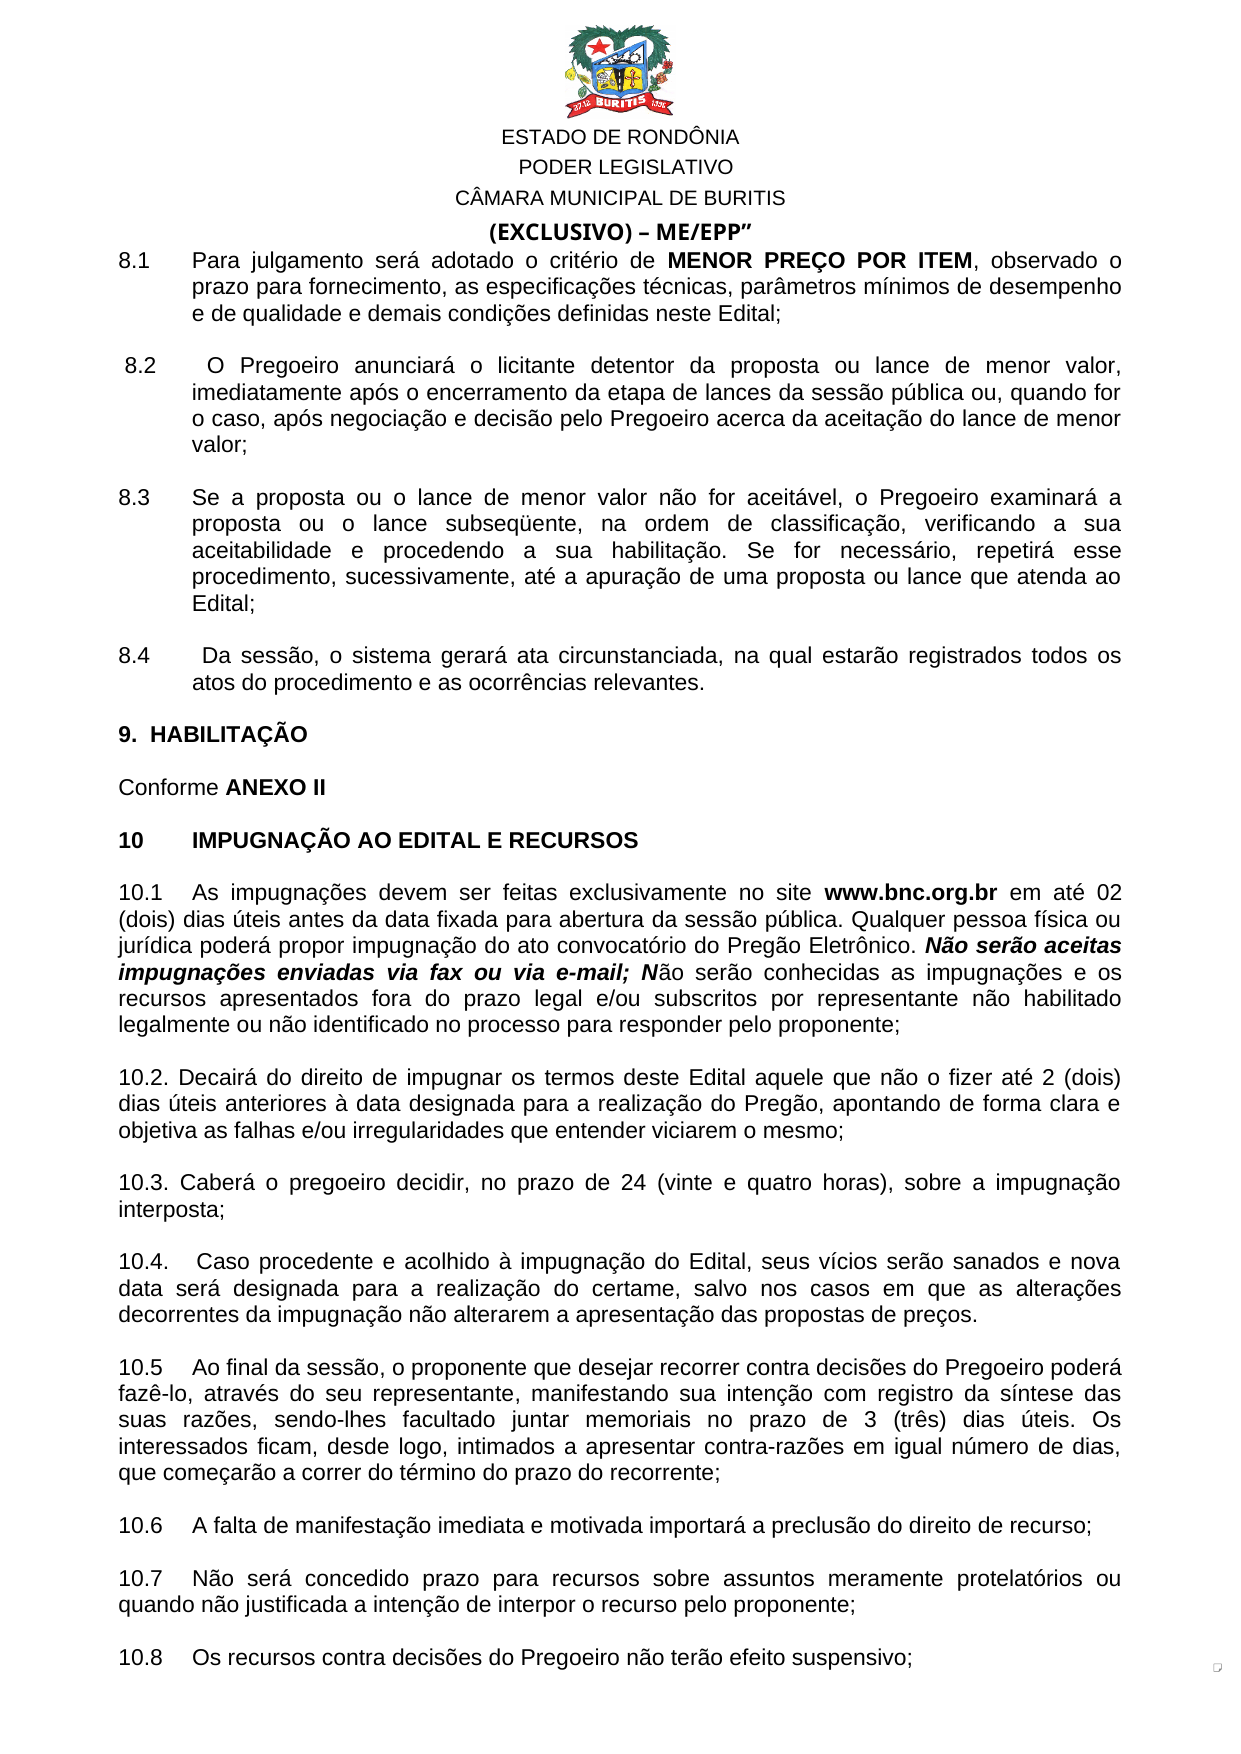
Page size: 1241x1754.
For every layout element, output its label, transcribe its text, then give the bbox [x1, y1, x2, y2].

text 10.3. Caberá o pregoeiro decidir, no prazo de 24 (vinte e quatro horas), sobre a impugnação interposta; [118, 1169, 1122, 1222]
text 10.6 A falta de manifestação imediata e motivada importará a preclusão do direito de recurso; [118, 1512, 1122, 1538]
text 10.8 Os recursos contra decisões do Pregoeiro não terão efeito suspensivo; [118, 1644, 1122, 1670]
text 8.3 Se a proposta ou o lance de menor valor não for aceitável, o Pregoeiro examinará a proposta ou o lance subseqüente, na ordem de classificação, verificando a sua aceitabilidade e procedendo a sua habilitação. Se for necessário, repetirá esse procedimento, sucessivamente, até a apuração de uma proposta ou lance que atenda ao Edital; [118, 484, 1122, 616]
text Conforme ANEXO II [118, 774, 1122, 800]
text 10.7 Não será concedido prazo para recursos sobre assuntos meramente protelatórios ou quando não justificada a intenção de interpor o recurso pelo proponente; [118, 1564, 1122, 1617]
text 8.2 O Pregoeiro anunciará o licitante detentor da proposta ou lance de menor valor, imediatamente após o encerramento da etapa de lances da sessão pública ou, quando for o caso, após negociação e decisão pelo Pregoeiro acerca da aceitação do lance de menor valor; [124, 352, 1122, 458]
text 10.2. Decairá do direito de impugnar os termos deste Edital aquele que não o fizer até 2 (dois) dias úteis anteriores à data designada para a realização do Pregão, apontando de forma clara e objetiva as falhas e/ou irregularidades que entender viciarem o mesmo; [118, 1064, 1122, 1143]
text 10.1 As impugnações devem ser feitas exclusivamente no site www.bnc.org.br em até 02 (dois) dias úteis antes da data fixada para abertura da sessão pública. Qualquer pessoa física ou jurídica poderá propor impugnação do ato convocatório do Pregão Eletrônico. Não serão aceitas impugnações enviadas via fax ou via e-mail; Não serão conhecidas as impugnações e os recursos apresentados fora do prazo legal e/ou subscritos por representante não habilitado legalmente ou não identificado no processo para responder pelo proponente; [118, 879, 1122, 1037]
text 9. HABILITAÇÃO [118, 721, 1122, 748]
picture [564, 25, 676, 119]
text 8.4 Da sessão, o sistema gerará ata circunstanciada, na qual estarão registrados todos os atos do procedimento e as ocorrências relevantes. [118, 642, 1122, 695]
text 10.5 Ao final da sessão, o proponente que desejar recorrer contra decisões do Pregoeiro poderá fazê-lo, através do seu representante, manifestando sua intenção com registro da síntese das suas razões, sendo-lhes facultado juntar memoriais no prazo de 3 (três) dias úteis. Os interessados ficam, desde logo, intimados a apresentar contra-razões em igual número de dias, que começarão a correr do término do prazo do recorrente; [118, 1354, 1122, 1486]
text 10 IMPUGNAÇÃO AO EDITAL E RECURSOS [118, 827, 1122, 853]
text 8.1 Para julgamento será adotado o critério de MENOR PREÇO POR ITEM, observado o prazo para fornecimento, as especificações técnicas, parâmetros mínimos de desempenho e de qualidade e demais condições definidas neste Edital; [118, 247, 1122, 326]
text 10.4. Caso procedente e acolhido à impugnação do Edital, seus vícios serão sanados e nova data será designada para a realização do certame, salvo nos casos em que as alterações decorrentes da impugnação não alterarem a apresentação das propostas de preços. [118, 1248, 1122, 1327]
